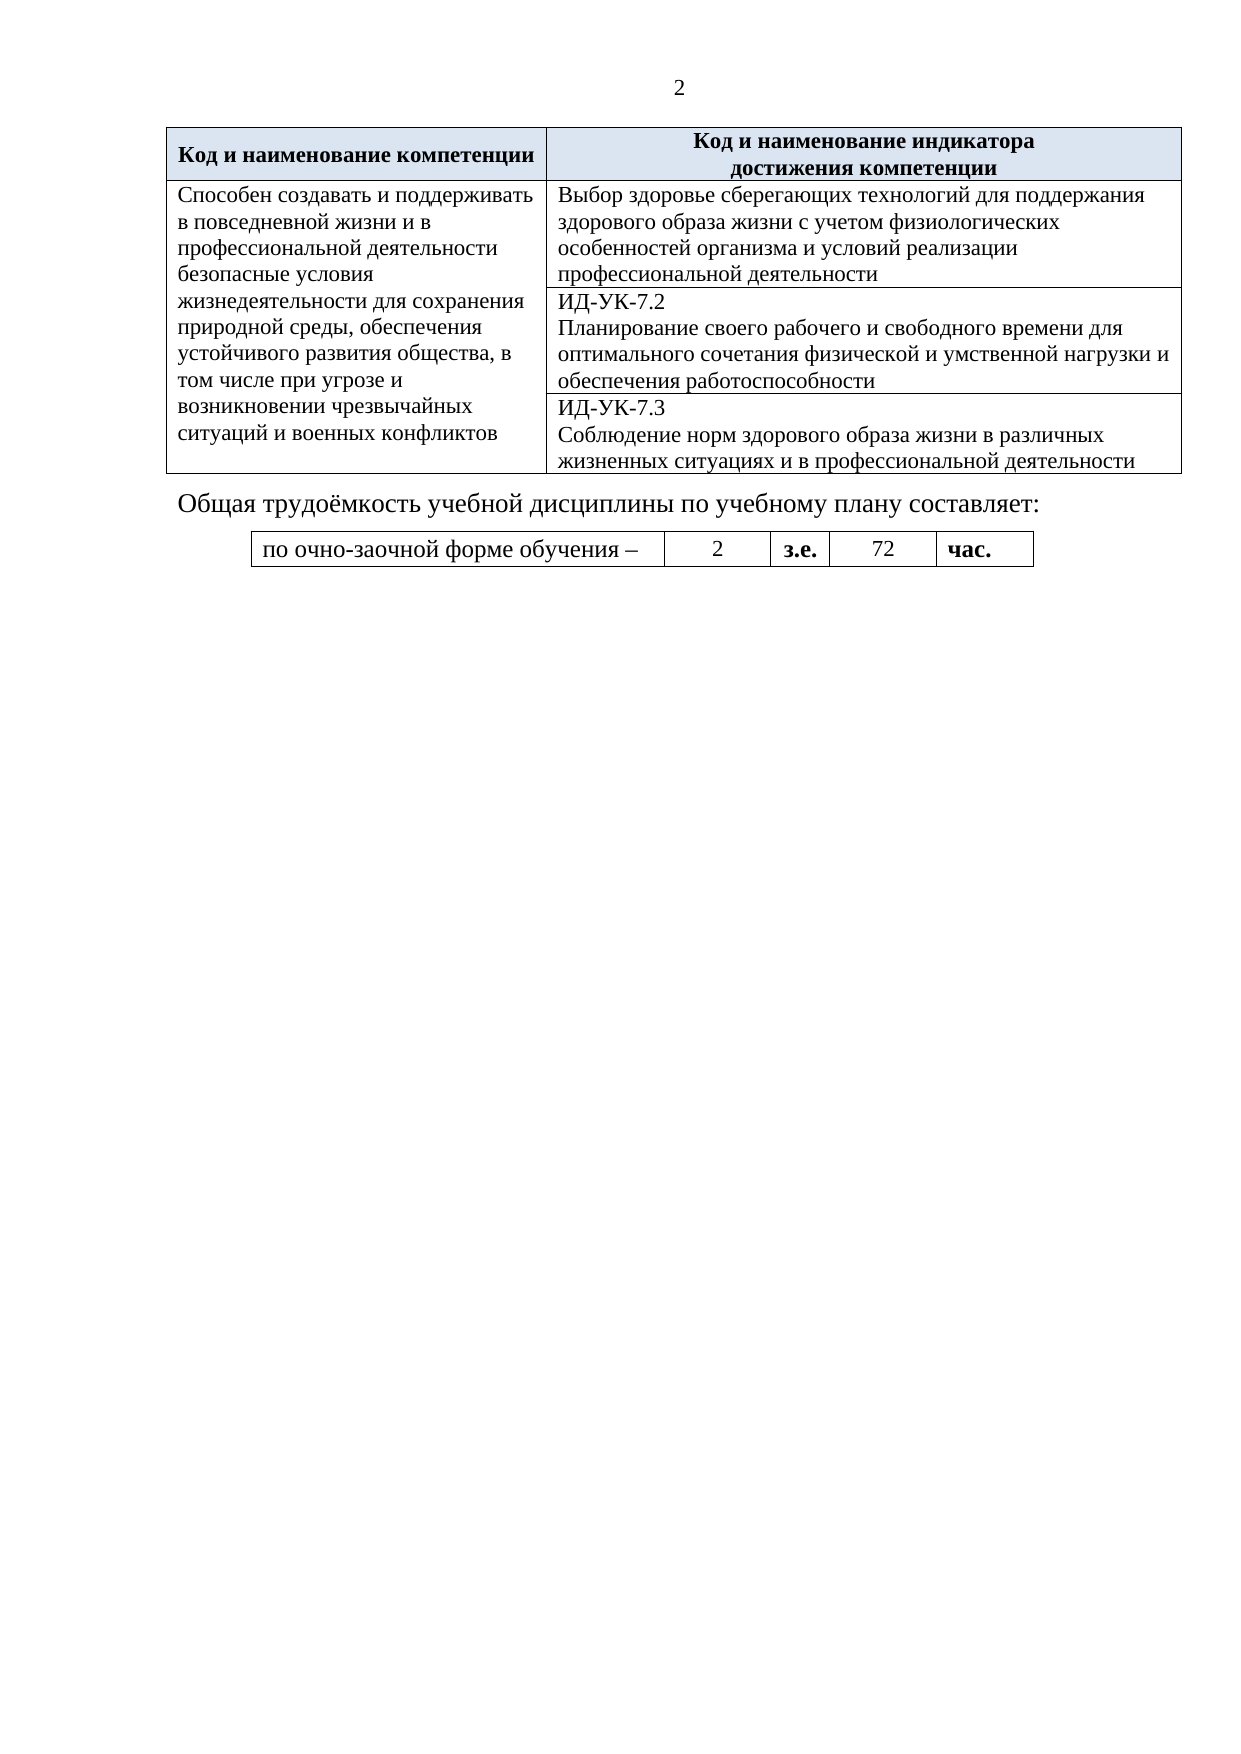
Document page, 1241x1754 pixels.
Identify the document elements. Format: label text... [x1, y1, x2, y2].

table_header 2 [665, 532, 770, 566]
table_header Код и наименование компетенции [167, 128, 546, 180]
subtitle Общая трудоёмкость учебной дисциплины по учебному плану составляет: [177, 487, 1181, 518]
table_header з.е. [771, 532, 829, 566]
table_header по очно-заочной форме обучения – [252, 532, 664, 566]
table_cell ИД-УК-7.2 Планирование своего рабочего и свободного времени для оптимального сочетания физической и умственной нагрузки и обеспечения работоспособности [547, 288, 1181, 393]
table_header Код и наименование индикатора достижения компетенции [547, 128, 1181, 180]
table_header час. [937, 532, 1033, 566]
table_header 72 [830, 532, 936, 566]
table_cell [167, 181, 546, 473]
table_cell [547, 181, 1181, 287]
table_cell ИД-УК-7.3 Соблюдение норм здорового образа жизни в различных жизненных ситуациях и в профессиональной деятельности [547, 394, 1181, 473]
